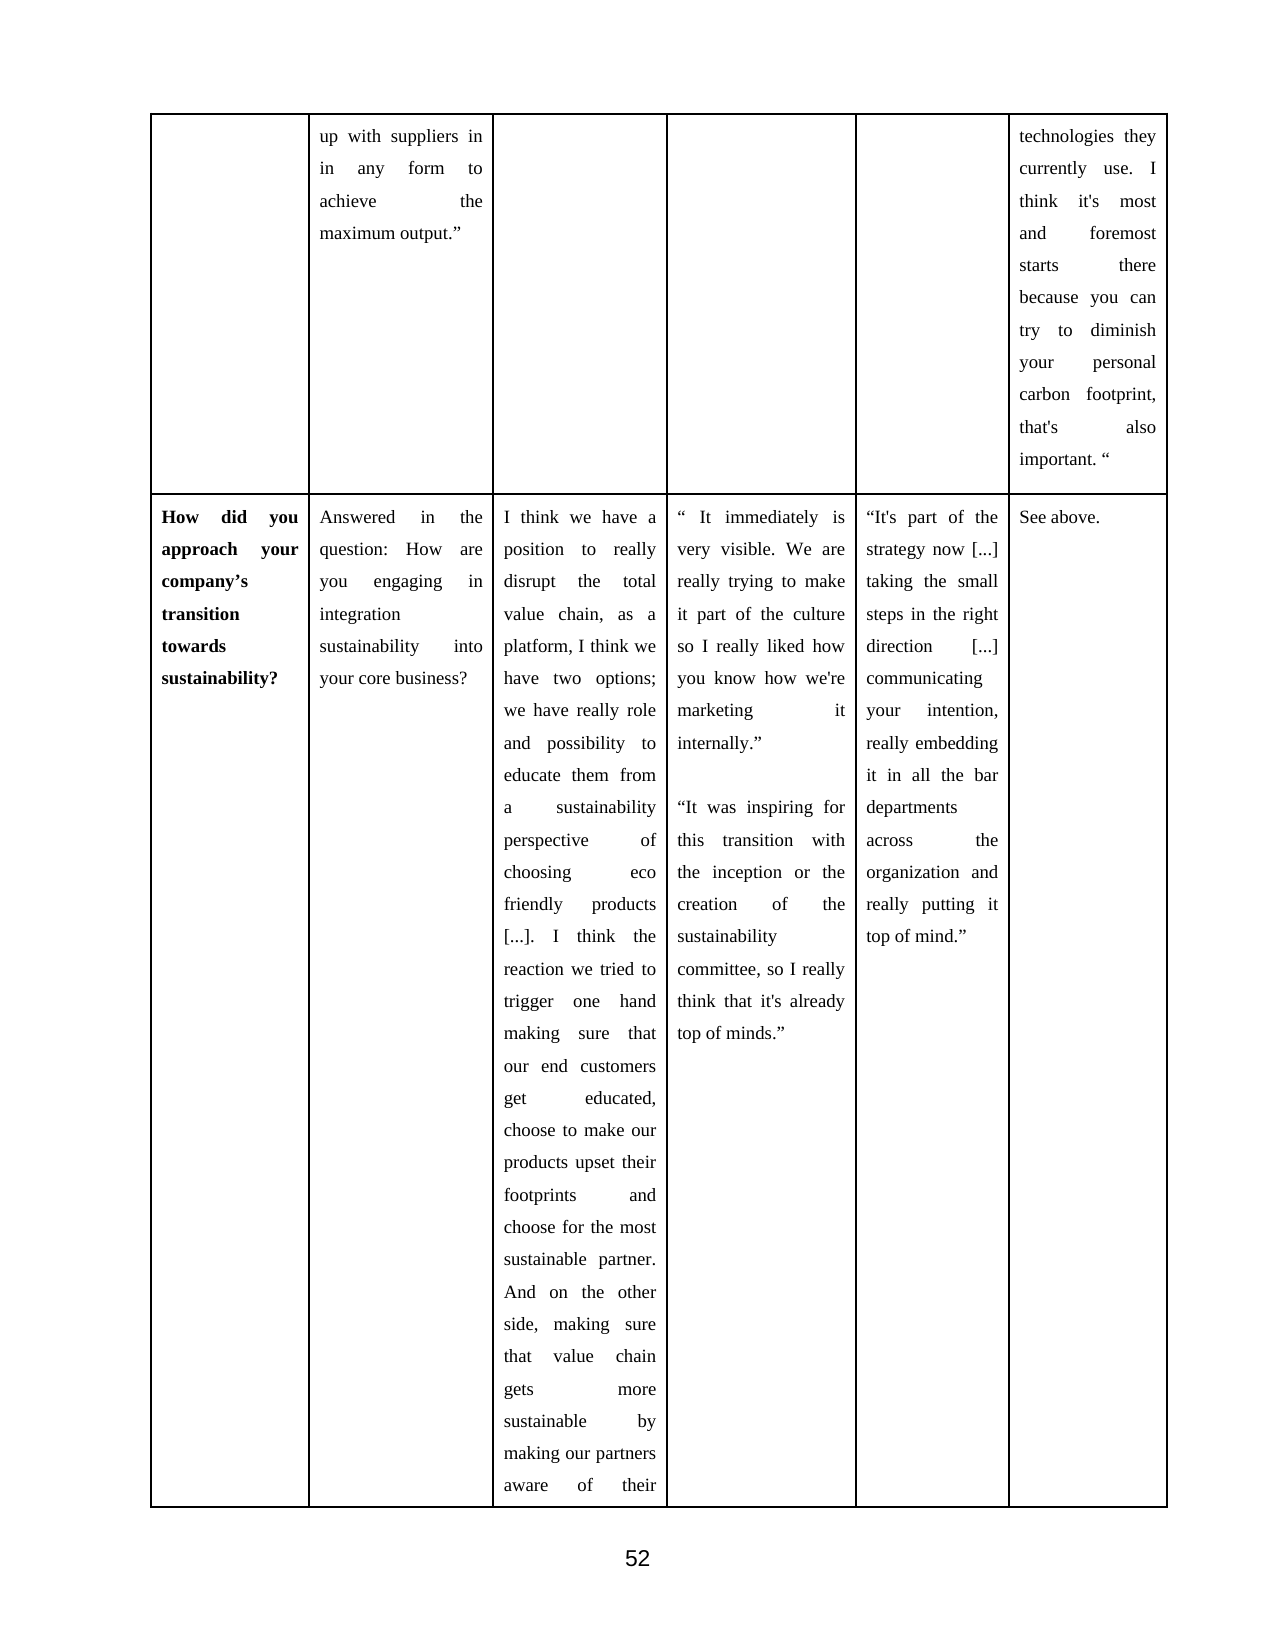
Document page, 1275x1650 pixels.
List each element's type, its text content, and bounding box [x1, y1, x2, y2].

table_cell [152, 495, 308, 1506]
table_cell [1010, 115, 1166, 493]
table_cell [152, 115, 308, 493]
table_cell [668, 495, 855, 1506]
table_cell See above. [1010, 495, 1166, 1506]
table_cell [494, 115, 666, 493]
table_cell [857, 495, 1008, 1506]
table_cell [857, 115, 1008, 493]
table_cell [310, 495, 492, 1506]
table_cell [310, 115, 492, 493]
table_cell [668, 115, 855, 493]
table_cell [494, 495, 666, 1506]
